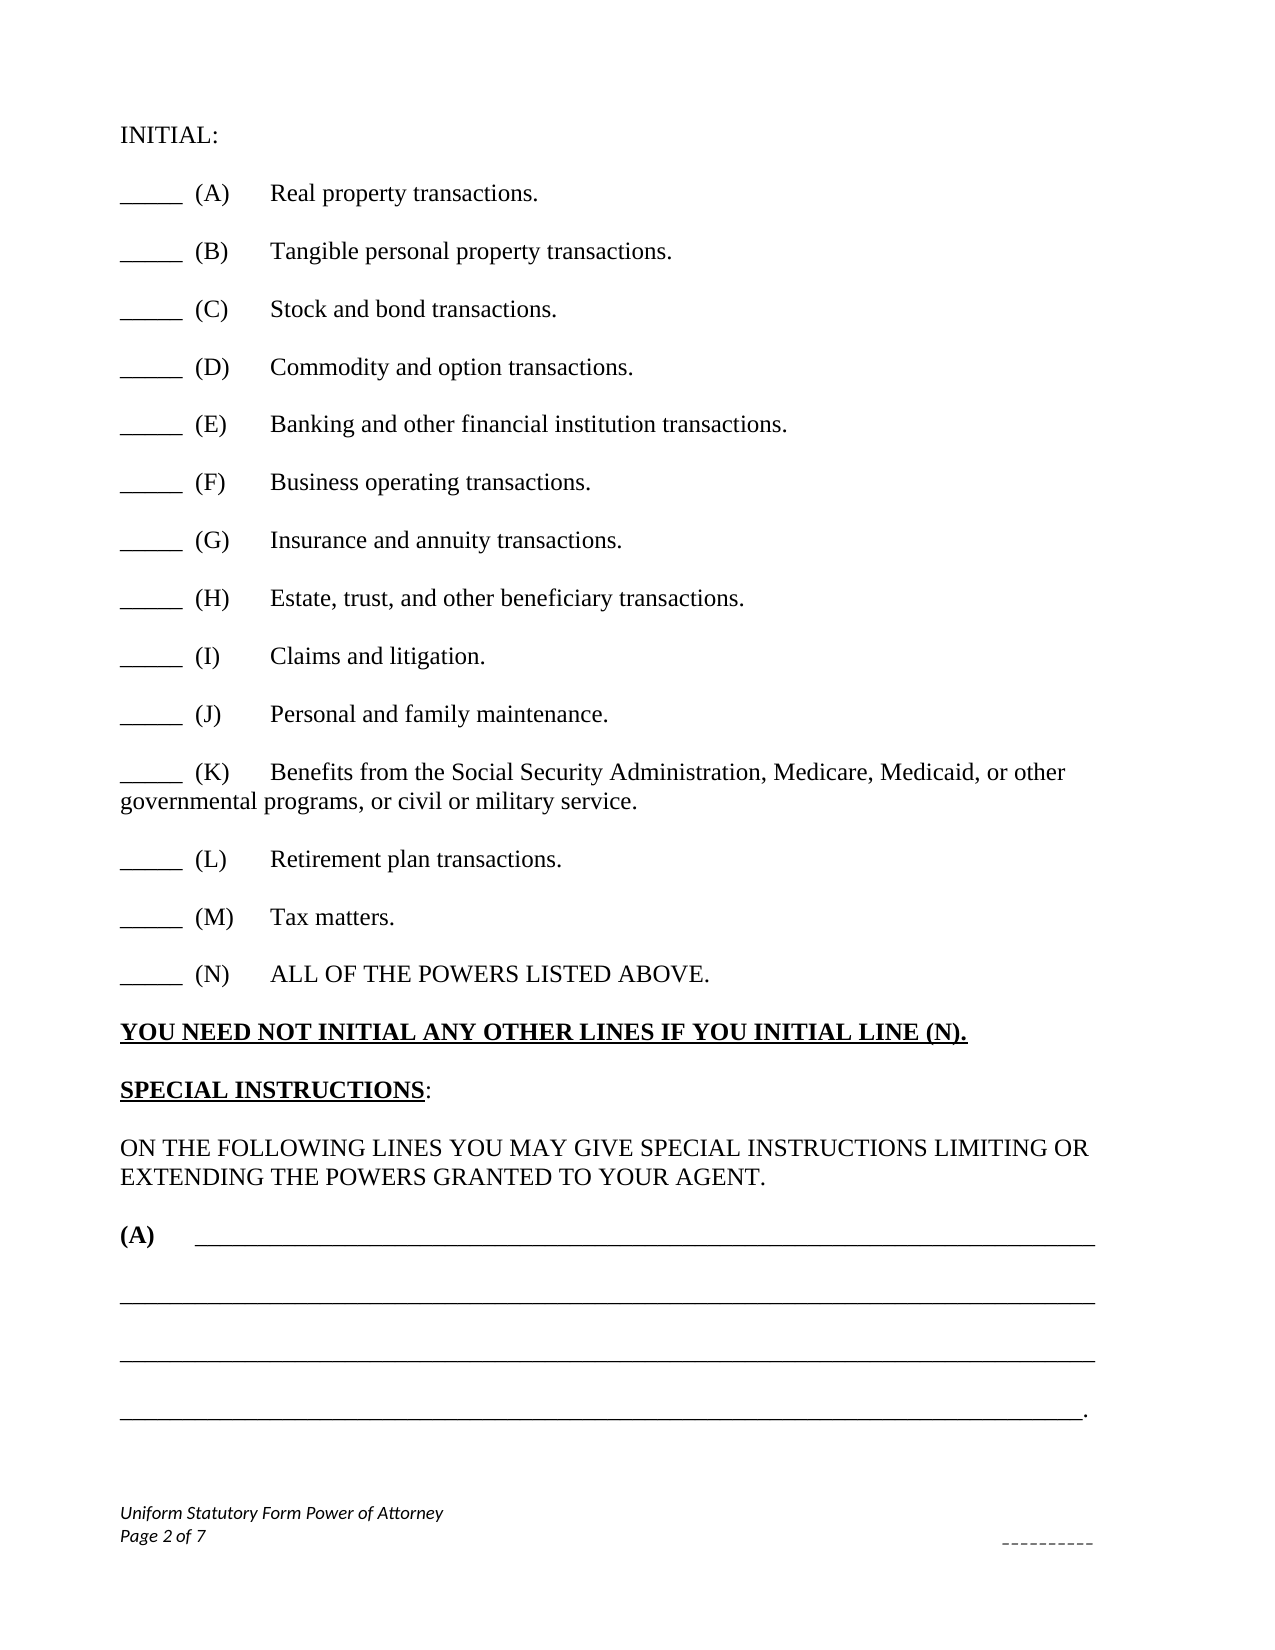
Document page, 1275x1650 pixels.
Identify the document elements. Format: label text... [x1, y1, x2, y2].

text _____ (E) Banking and other financial institution transactions. [120, 409, 1155, 438]
text _____ (G) Insurance and annuity transactions. [120, 525, 1155, 554]
text _____ (H) Estate, trust, and other beneficiary transactions. [120, 583, 1155, 612]
text _____ (B) Tangible personal property transactions. [120, 236, 1155, 264]
text _____ (L) Retirement plan transactions. [120, 844, 1155, 872]
text _____ (C) Stock and bond transactions. [120, 294, 1155, 322]
text _____ (N) ALL OF THE POWERS LISTED ABOVE. [120, 959, 1155, 988]
text YOU NEED NOT INITIAL ANY OTHER LINES IF YOU INITIAL LINE (N). [120, 1017, 1155, 1046]
text ON THE FOLLOWING LINES YOU MAY GIVE SPECIAL INSTRUCTIONS LIMITING OR EXTENDING THE POWERS GRANTED TO YOUR AGENT. [120, 1133, 1155, 1191]
text _____ (I) Claims and litigation. [120, 641, 1155, 670]
text _____________________________________________________________________________. [120, 1394, 1155, 1422]
text _____ (F) Business operating transactions. [120, 467, 1155, 496]
text SPECIAL INSTRUCTIONS: [120, 1075, 1155, 1104]
text _____ (J) Personal and family maintenance. [120, 699, 1155, 728]
text _____ (K) Benefits from the Social Security Administration, Medicare, Medicaid, or other governmental programs, or civil or military service. [120, 757, 1155, 814]
text _____ (M) Tax matters. [120, 902, 1155, 930]
text (A) ________________________________________________________________________ [120, 1220, 1155, 1249]
text _____ (A) Real property transactions. [120, 178, 1155, 207]
text INITIAL: [120, 120, 1155, 149]
text ______________________________________________________________________________ [120, 1336, 1155, 1364]
text _____ (D) Commodity and option transactions. [120, 352, 1155, 380]
text ______________________________________________________________________________ [120, 1278, 1155, 1307]
